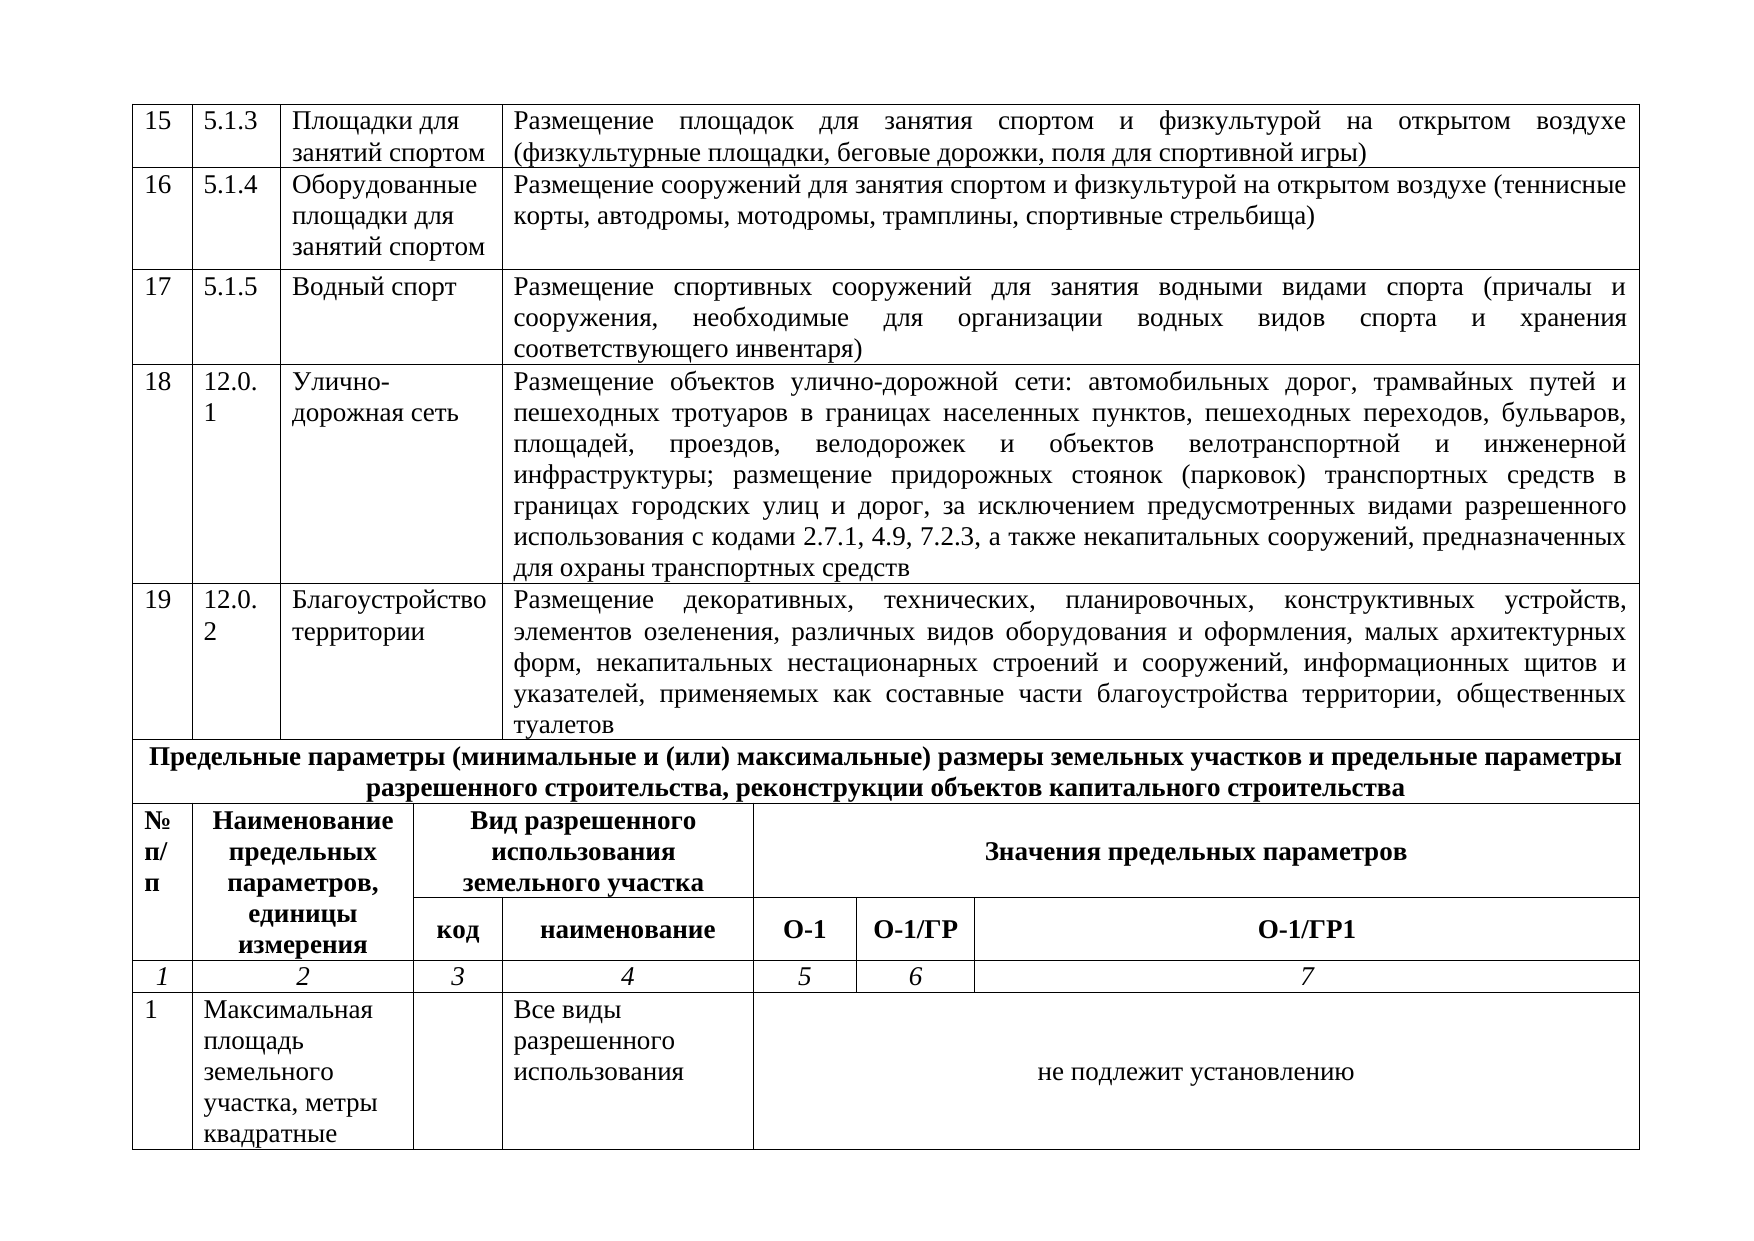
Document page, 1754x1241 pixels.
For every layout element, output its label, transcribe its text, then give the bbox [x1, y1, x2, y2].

table_cell Водный спорт [281, 270, 502, 363]
table_cell наименование [503, 898, 753, 959]
table_cell Оборудованные площадки для занятий спортом [281, 168, 502, 269]
table_cell 19 [133, 584, 192, 739]
table_cell О-1/ГР1 [975, 898, 1639, 959]
table_cell [414, 993, 502, 1148]
table_cell 12.0.1 [193, 365, 280, 583]
table_cell О-1 [754, 898, 856, 959]
table_cell 7 [975, 961, 1639, 992]
table_cell 5.1.5 [193, 270, 280, 363]
table_cell код [414, 898, 502, 959]
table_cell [754, 993, 1639, 1148]
table_cell О-1/ГР [857, 898, 974, 959]
table_cell 4 [503, 961, 753, 992]
table_cell 12.0.2 [193, 584, 280, 739]
table_cell 5.1.4 [193, 168, 280, 269]
table_cell 1 [133, 961, 192, 992]
table_cell Благоустройство территории [281, 584, 502, 739]
table_cell Наименование предельных параметров, единицы измерения [193, 804, 413, 959]
table_cell Размещение площадок для занятия спортом и физкультурой на открытом воздухе (физкультурные площадки, беговые дорожки, поля для спортивной игры) [503, 105, 1639, 167]
table_cell № п/п [133, 804, 192, 959]
table_cell Предельные параметры (минимальные и (или) максимальные) размеры земельных участков и предельные параметры разрешенного строительства, реконструкции объектов капитального строительства [133, 740, 1639, 803]
table_cell Максимальная площадь земельного участка, метры квадратные [193, 993, 413, 1148]
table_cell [503, 993, 753, 1148]
table_cell 1 [133, 993, 192, 1148]
table_cell Размещение объектов улично-дорожной сети: автомобильных дорог, трамвайных путей и пешеходных тротуаров в границах населенных пунктов, пешеходных переходов, бульваров, площадей, проездов, велодорожек и объектов велотранспортной и инженерной инфраструктуры; размещение придорожных стоянок (парковок) транспортных средств в границах городских улиц и дорог, за исключением предусмотренных видами разрешенного использования с кодами 2.7.1, 4.9, 7.2.3, а также некапитальных сооружений, предназначенных для охраны транспортных средств [503, 365, 1639, 583]
table_cell Размещение спортивных сооружений для занятия водными видами спорта (причалы и сооружения, необходимые для организации водных видов спорта и хранения соответствующего инвентаря) [503, 270, 1639, 363]
table_cell 3 [414, 961, 502, 992]
table_cell 16 [133, 168, 192, 269]
table_cell 15 [133, 105, 192, 167]
table_cell 2 [193, 961, 413, 992]
table_cell Размещение сооружений для занятия спортом и физкультурой на открытом воздухе (теннисные корты, автодромы, мотодромы, трамплины, спортивные стрельбища) [503, 168, 1639, 269]
table_cell Размещение декоративных, технических, планировочных, конструктивных устройств, элементов озеленения, различных видов оборудования и оформления, малых архитектурных форм, некапитальных нестационарных строений и сооружений, информационных щитов и указателей, применяемых как составные части благоустройства территории, общественных туалетов [503, 584, 1639, 739]
table_cell Улично-дорожная сеть [281, 365, 502, 583]
table_cell 5.1.3 [193, 105, 280, 167]
table_cell Значения предельных параметров [754, 804, 1639, 897]
table_cell 17 [133, 270, 192, 363]
table_cell 5 [754, 961, 856, 992]
table_cell Вид разрешенного использования земельного участка [414, 804, 753, 897]
table_cell 18 [133, 365, 192, 583]
table_cell 6 [857, 961, 974, 992]
table_cell Площадки для занятий спортом [281, 105, 502, 167]
